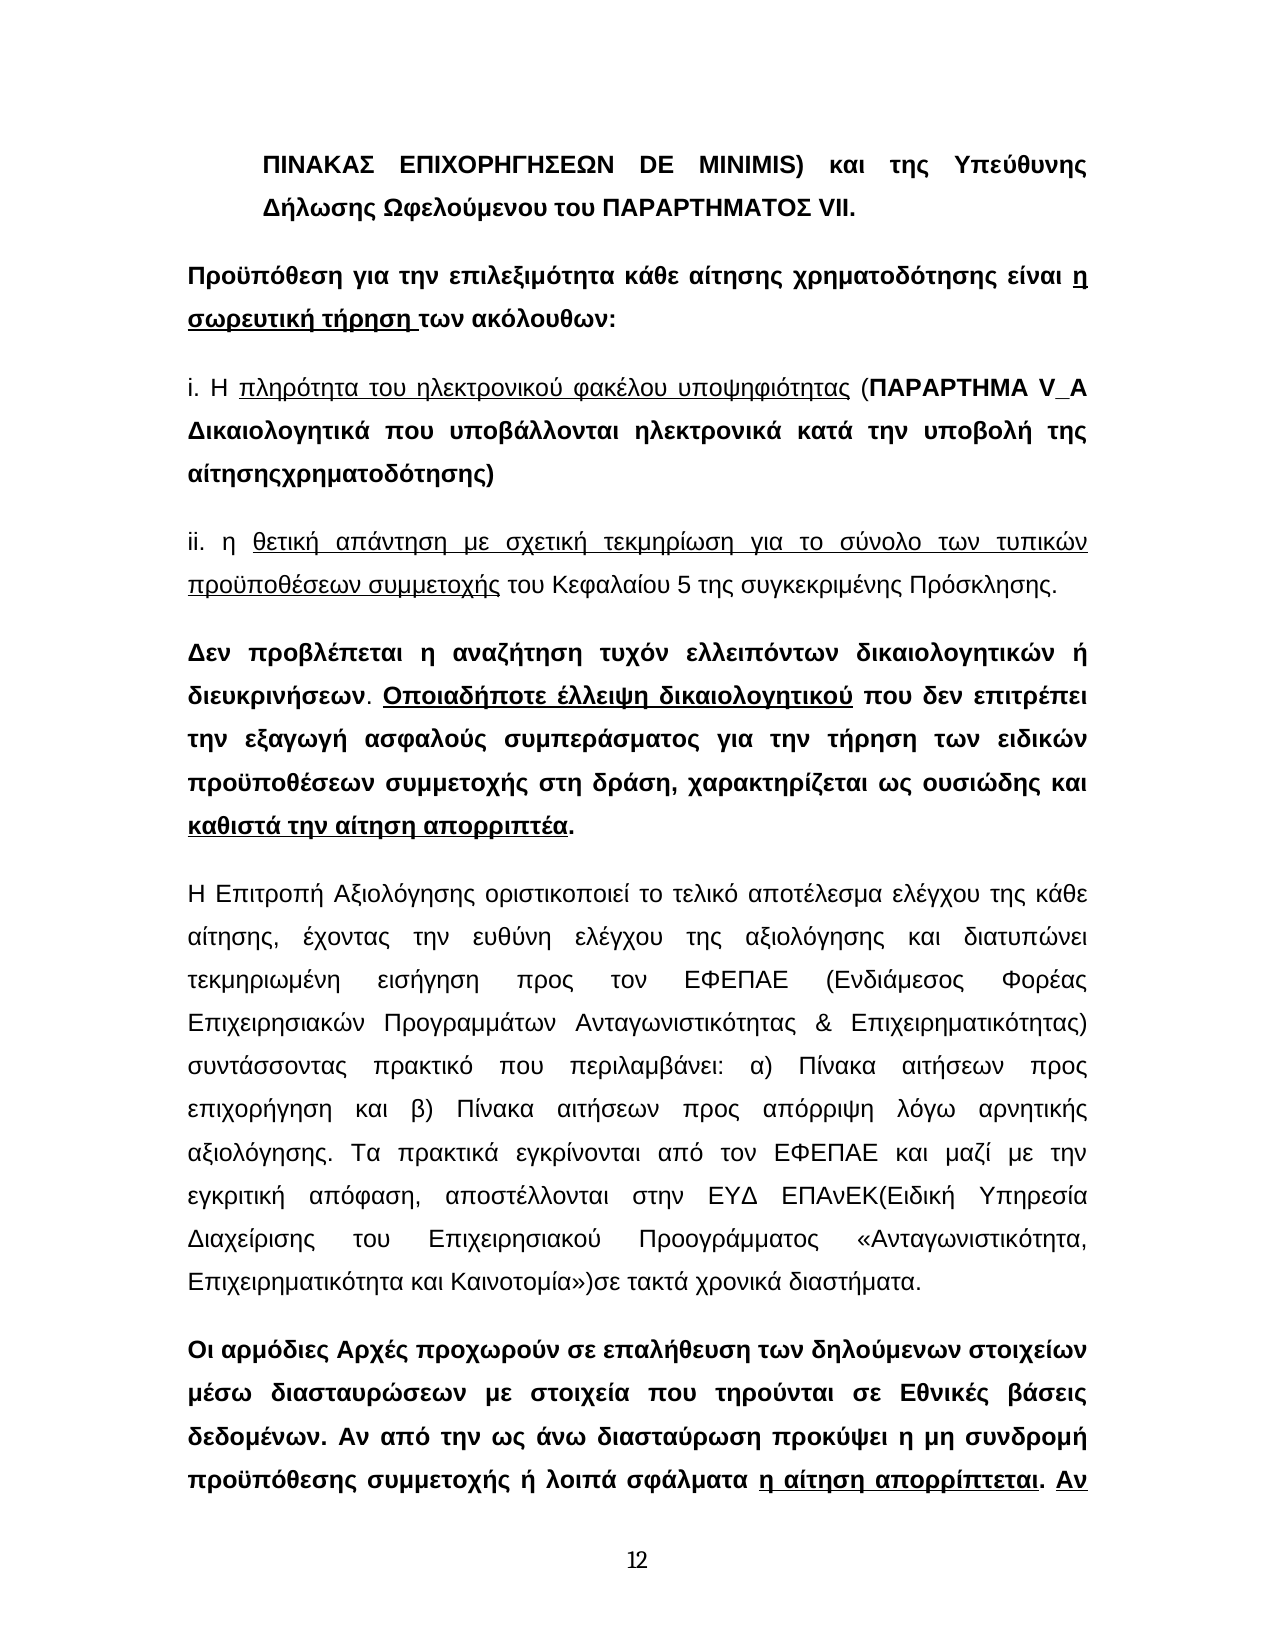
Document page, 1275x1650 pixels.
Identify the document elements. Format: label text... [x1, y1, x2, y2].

text Η Επιτροπή Αξιολόγησης οριστικοποιεί το τελικό αποτέλεσμα ελέγχου της κάθε αίτησης, έχοντας την ευθύνη ελέγχου της αξιολόγησης και διατυπώνει τεκμηριωμένη εισήγηση προς τον ΕΦΕΠΑΕ (Ενδιάμεσος Φορέας Επιχειρησιακών Προγραμμάτων Ανταγωνιστικότητας & Επιχειρηματικότητας) συντάσσοντας πρακτικό που περιλαμβάνει: α) Πίνακα αιτήσεων προς επιχορήγηση και β) Πίνακα αιτήσεων προς απόρριψη λόγω αρνητικής αξιολόγησης. Τα πρακτικά εγκρίνονται από τον ΕΦΕΠΑΕ και μαζί με την εγκριτική απόφαση, αποστέλλονται στην ΕΥΔ ΕΠΑνΕΚ(Ειδική Υπηρεσία Διαχείρισης του Επιχειρησιακού Προογράμματος «Ανταγωνιστικότητα, Επιχειρηματικότητα και Καινοτομία»)σε τακτά χρονικά διαστήματα. [187, 879, 1087, 1296]
text Δεν προβλέπεται η αναζήτηση τυχόν ελλειπόντων δικαιολογητικών ή διευκρινήσεων. Οποιαδήποτε έλλειψη δικαιολογητικού που δεν επιτρέπει την εξαγωγή ασφαλούς συμπεράσματος για την τήρηση των ειδικών προϋποθέσεων συμμετοχής στη δράση, χαρακτηρίζεται ως ουσιώδης και καθιστά την αίτηση απορριπτέα. [187, 638, 1087, 839]
text Προϋπόθεση για την επιλεξιμότητα κάθε αίτησης χρηματοδότησης είναι η σωρευτική τήρηση των ακόλουθων: [187, 261, 1087, 333]
text i. Η πληρότητα του ηλεκτρονικού φακέλου υποψηφιότητας (ΠΑΡΑΡΤΗΜΑ V_A Δικαιολογητικά που υποβάλλονται ηλεκτρονικά κατά την υποβολή της αίτησηςχρηματοδότησης) [187, 373, 1087, 488]
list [225, 150, 1087, 222]
text ii. η θετική απάντηση με σχετική τεκμηρίωση για το σύνολο των τυπικών προϋποθέσεων συμμετοχής του Κεφαλαίου 5 της συγκεκριμένης Πρόσκλησης. [187, 527, 1087, 599]
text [187, 1335, 1087, 1493]
